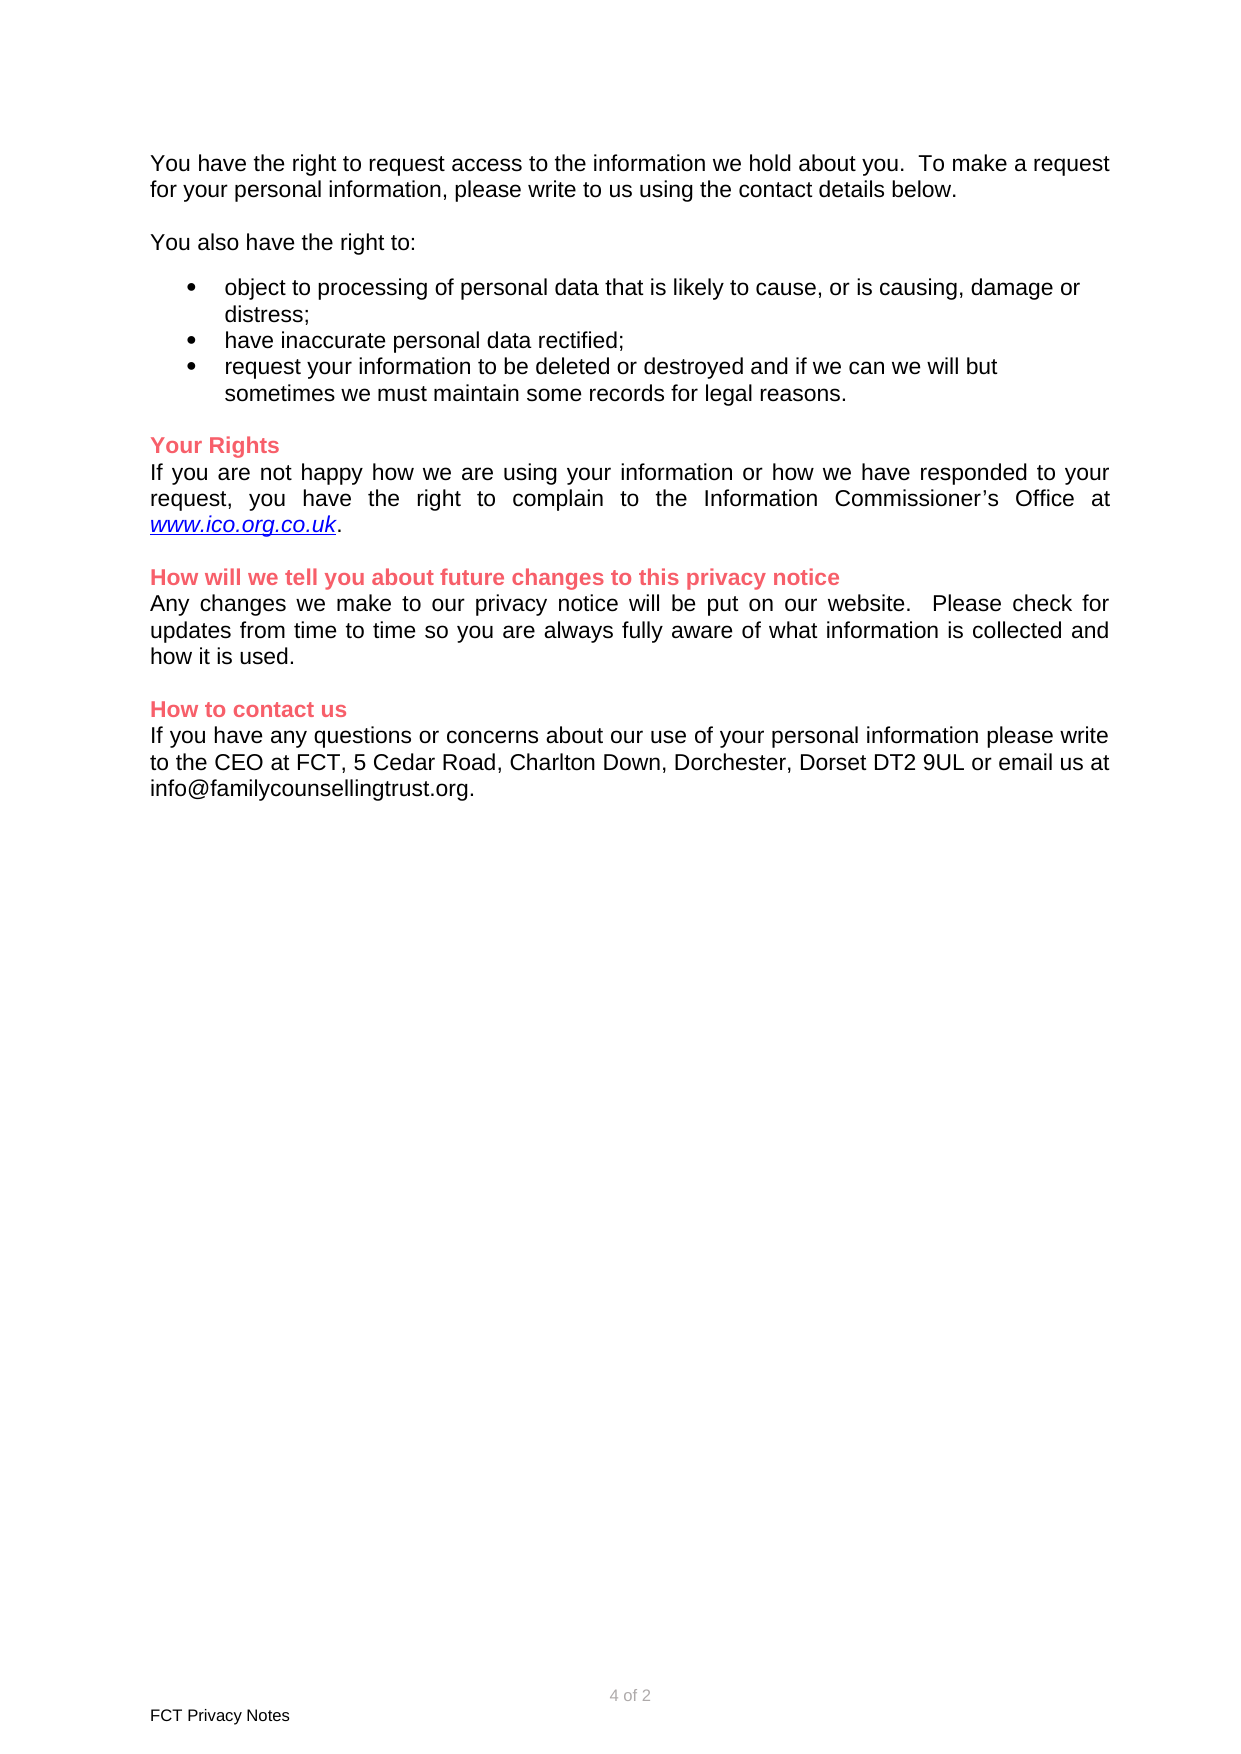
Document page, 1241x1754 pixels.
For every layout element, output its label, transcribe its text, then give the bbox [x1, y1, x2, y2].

list request your information to be deleted or destroyed and if we can we will but sometimes we must maintain some records for legal reasons. [187, 353, 1110, 406]
text If you have any questions or concerns about our use of your personal information please write to the CEO at FCT, 5 Cedar Road, Charlton Down, Dorchester, Dorset DT2 9UL or email us at info@familycounsellingtrust.org. [150, 722, 1110, 801]
text If you are not happy how we are using your information or how we have responded to your request, you have the right to complain to the Information Commissioner’s Office at www.ico.org.co.uk. [150, 459, 1110, 538]
list object to processing of personal data that is likely to cause, or is causing, damage or distress; [187, 274, 1110, 327]
text Any changes we make to our privacy notice will be put on our website. Please check for updates from time to time so you are always fully aware of what information is collected and how it is used. [150, 590, 1110, 669]
subtitle Your Rights [150, 432, 1110, 459]
text You have the right to request access to the information we hold about you. To make a request for your personal information, please write to us using the contact details below. [150, 150, 1110, 203]
subtitle How to contact us [150, 696, 1110, 722]
list have inaccurate personal data rectified; [187, 327, 1110, 353]
text How will we tell you about future changes to this privacy notice [150, 564, 1110, 590]
text You also have the right to: [150, 229, 1110, 255]
